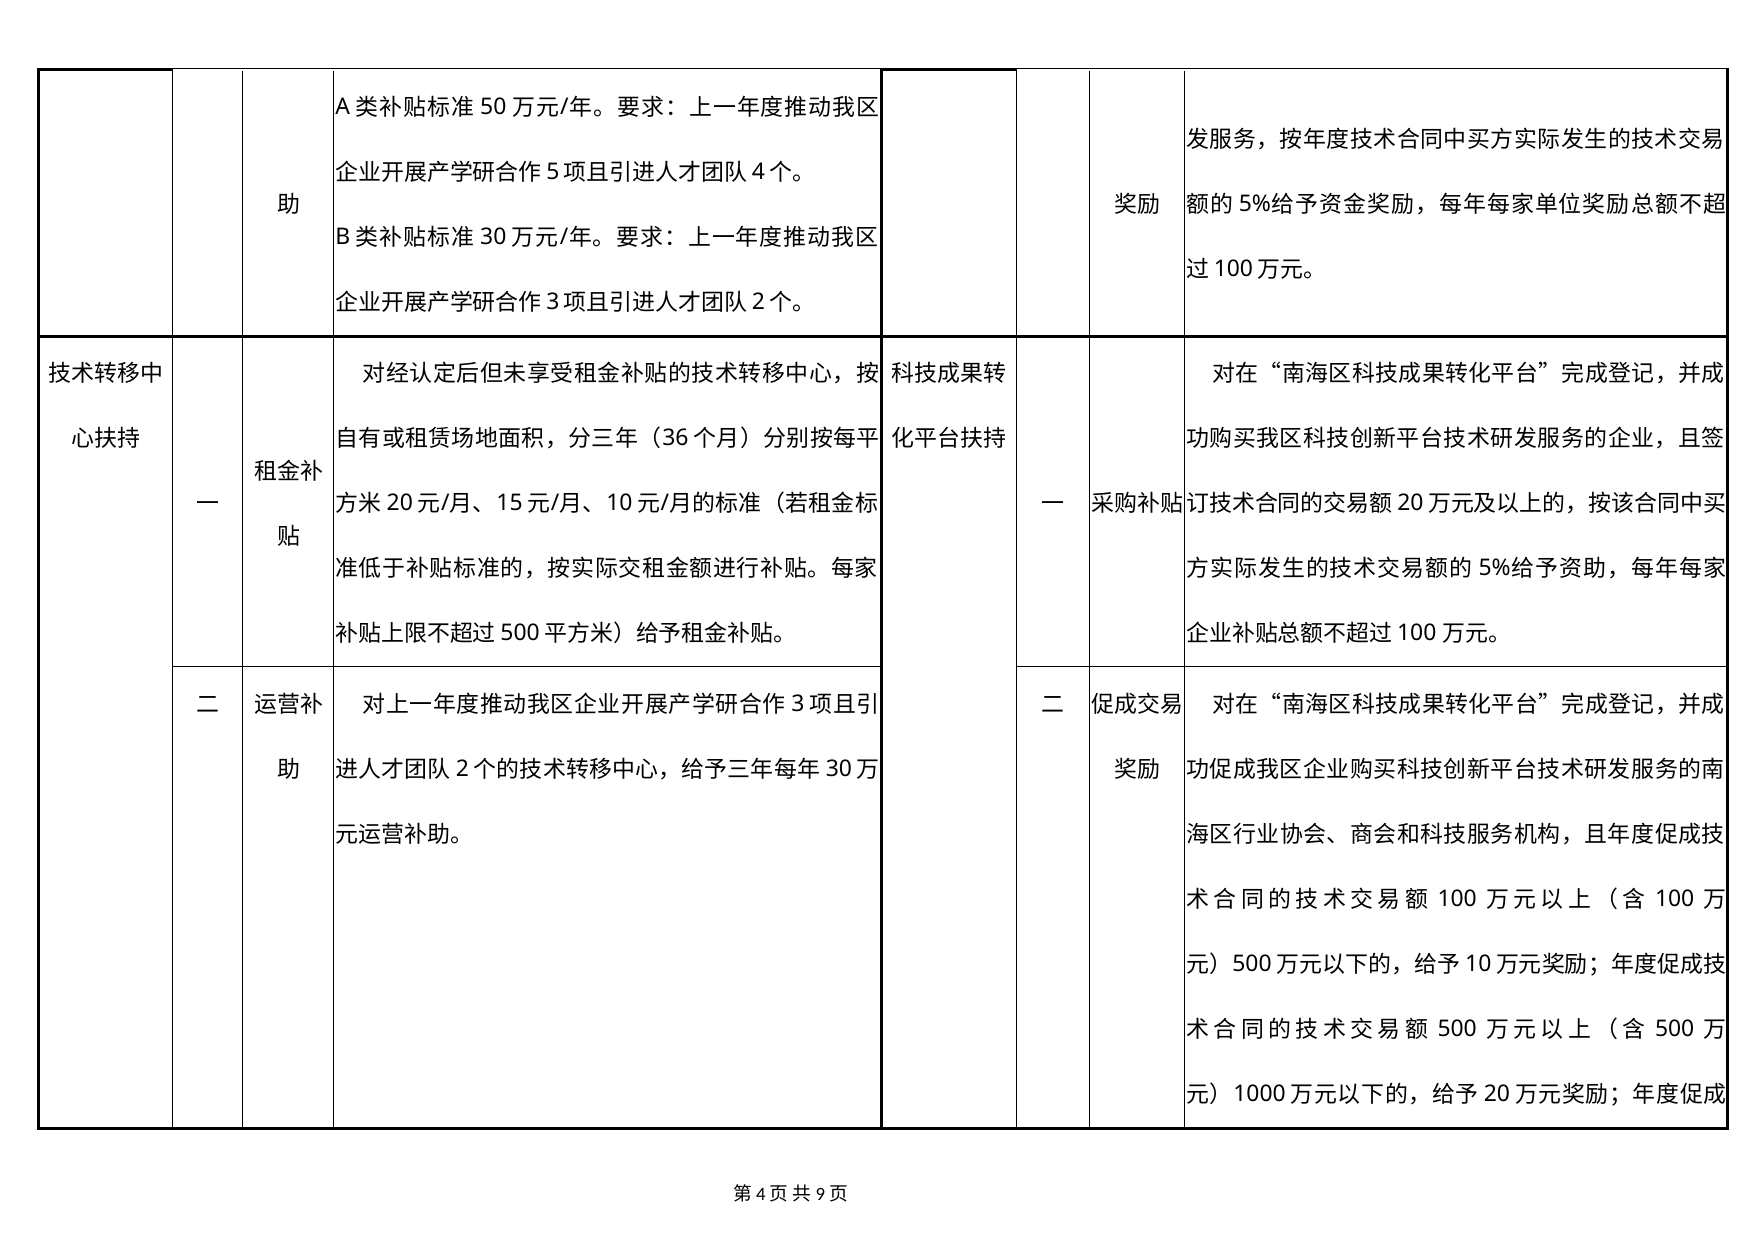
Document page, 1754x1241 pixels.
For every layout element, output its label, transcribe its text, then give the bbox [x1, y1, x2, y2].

table_cell 运营补助 [243, 667, 333, 1127]
table_cell 对经认定后但未享受租金补贴的技术转移中心，按自有或租赁场地面积，分三年（36个月）分别按每平方米20元/月、15元/月、10元/月的标准（若租金标准低于补贴标准的，按实际交租金额进行补贴。每家补贴上限不超过500平方米）给予租金补贴。 [334, 338, 880, 666]
table_cell 租金补贴 [243, 338, 333, 666]
table_cell 二 [173, 667, 242, 1127]
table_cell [1185, 667, 1726, 1127]
table_cell 采购补贴 [1090, 338, 1184, 666]
table_cell 对在“南海区科技成果转化平台”完成登记，并成功购买我区科技创新平台技术研发服务的企业，且签订技术合同的交易额20万元及以上的，按该合同中买方实际发生的技术交易额的5%给予资助，每年每家企业补贴总额不超过100 万元。 [1185, 338, 1726, 666]
table_cell 三 [1017, 69, 1089, 334]
table_cell 三 [173, 69, 243, 334]
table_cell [334, 69, 880, 334]
table_cell 促成交易奖励 [1090, 667, 1184, 1127]
table_cell 二 [1017, 667, 1089, 1127]
table_cell 科技成果转化平台扶持 [883, 338, 1016, 1127]
table_cell 一 [1017, 338, 1089, 666]
table_cell 一 [173, 338, 242, 666]
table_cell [1184, 69, 1726, 334]
table_cell A、B类运营补助 [243, 69, 334, 334]
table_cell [334, 667, 880, 1127]
table_cell 技术转移中心扶持 [40, 338, 172, 1127]
table_cell 科技成果转移转化奖励 [1089, 69, 1184, 334]
